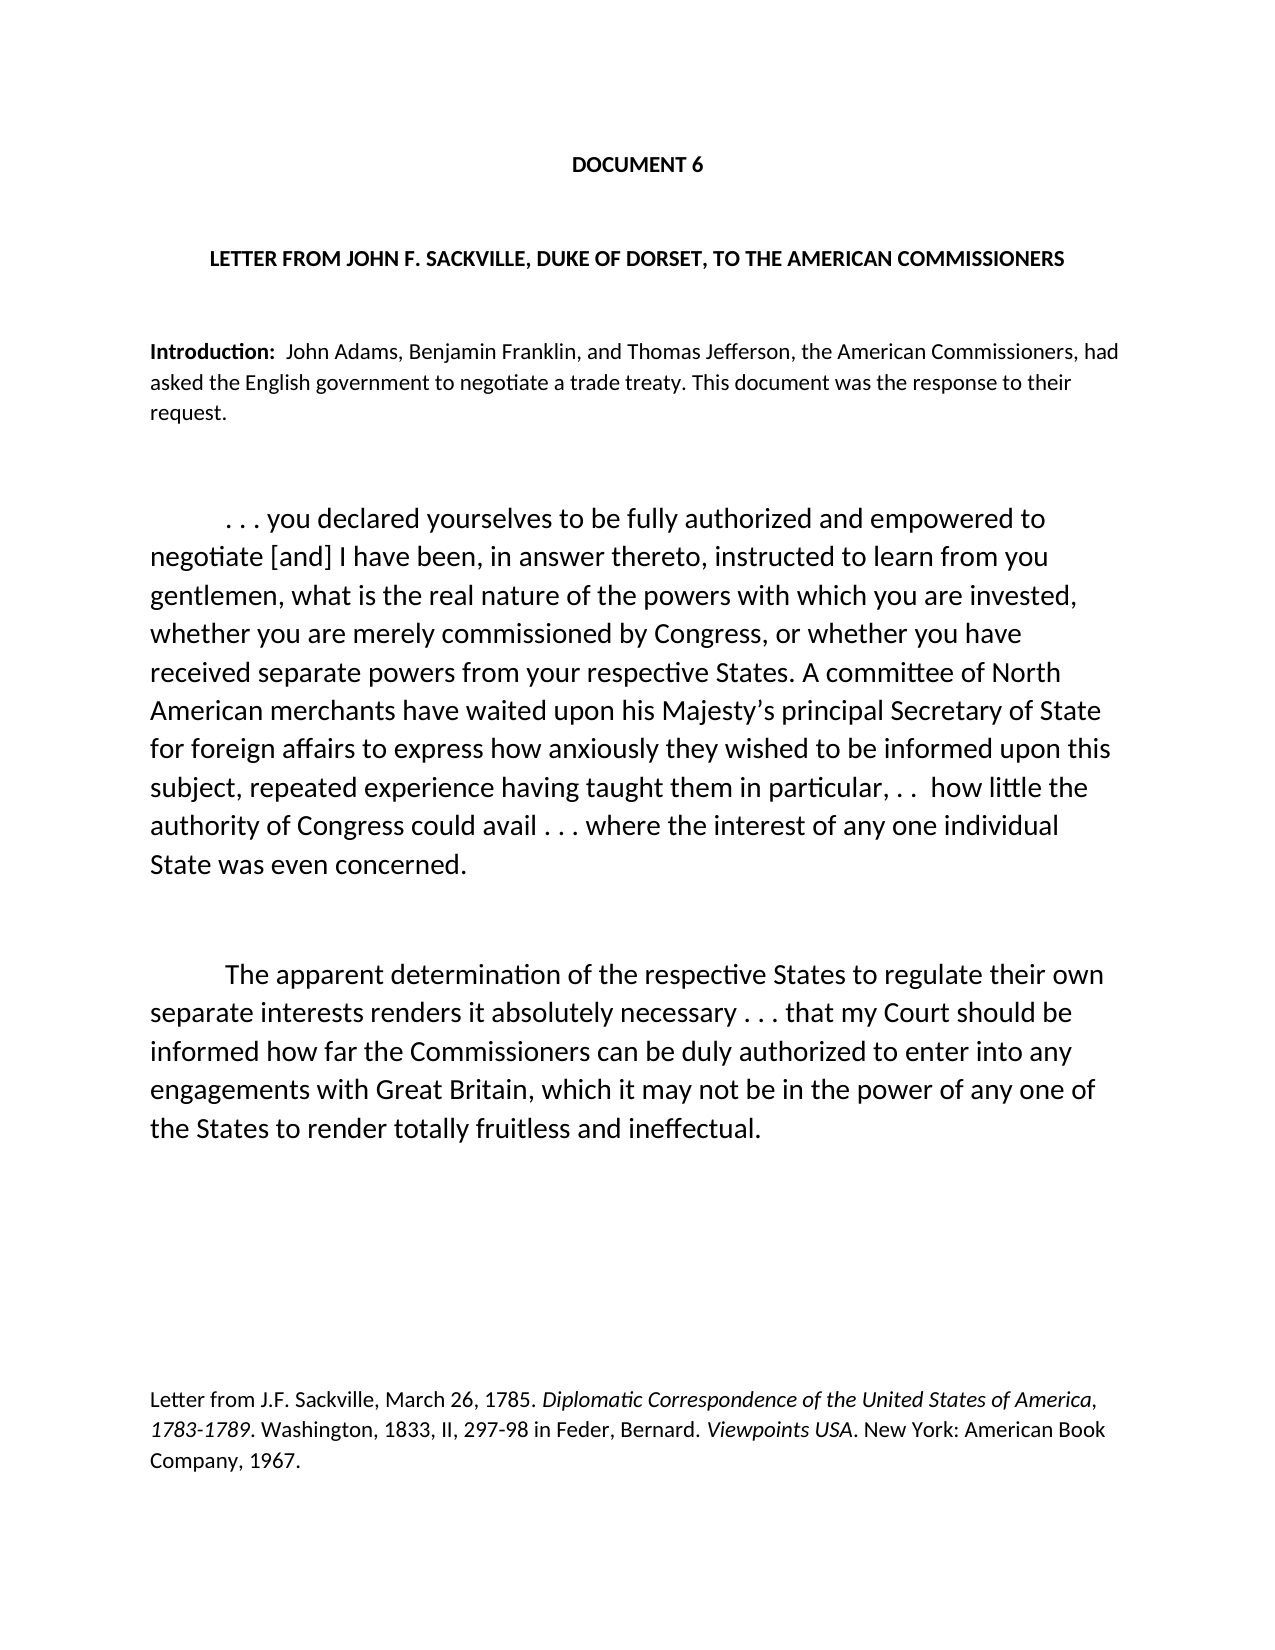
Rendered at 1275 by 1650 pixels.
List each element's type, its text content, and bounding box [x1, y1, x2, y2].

text LETTER FROM JOHN F. SACKVILLE, DUKE OF DORSET, TO THE AMERICAN COMMISSIONERS [150, 244, 1125, 272]
text The apparent determination of the respective States to regulate their own separate interests renders it absolutely necessary . . . that my Court should be informed how far the Commissioners can be duly authorized to enter into any engagements with Great Britain, which it may not be in the power of any one of the States to render totally fruitless and ineffectual. [150, 956, 1125, 1145]
text Introduction: John Adams, Benjamin Franklin, and Thomas Jefferson, the American Commissioners, had asked the English government to negotiate a trade treaty. This document was the response to their request. [150, 337, 1125, 426]
text DOCUMENT 6 [150, 150, 1125, 178]
text . . . you declared yourselves to be fully authorized and empowered to negotiate [and] I have been, in answer thereto, instructed to learn from you gentlemen, what is the real nature of the powers with which you are invested, whether you are merely commissioned by Congress, or whether you have received separate powers from your respective States. A committee of North American merchants have waited upon his Majesty’s principal Secretary of State for foreign affairs to express how anxiously they wished to be informed upon this subject, repeated experience having taught them in particular, . . how little the authority of Congress could avail . . . where the interest of any one individual State was even concerned. [150, 500, 1125, 881]
text Letter from J.F. Sackville, March 26, 1785. Diplomatic Correspondence of the United States of America, 1783-1789. Washington, 1833, II, 297-98 in Feder, Bernard. Viewpoints USA. New York: American Book Company, 1967. [150, 1385, 1125, 1474]
